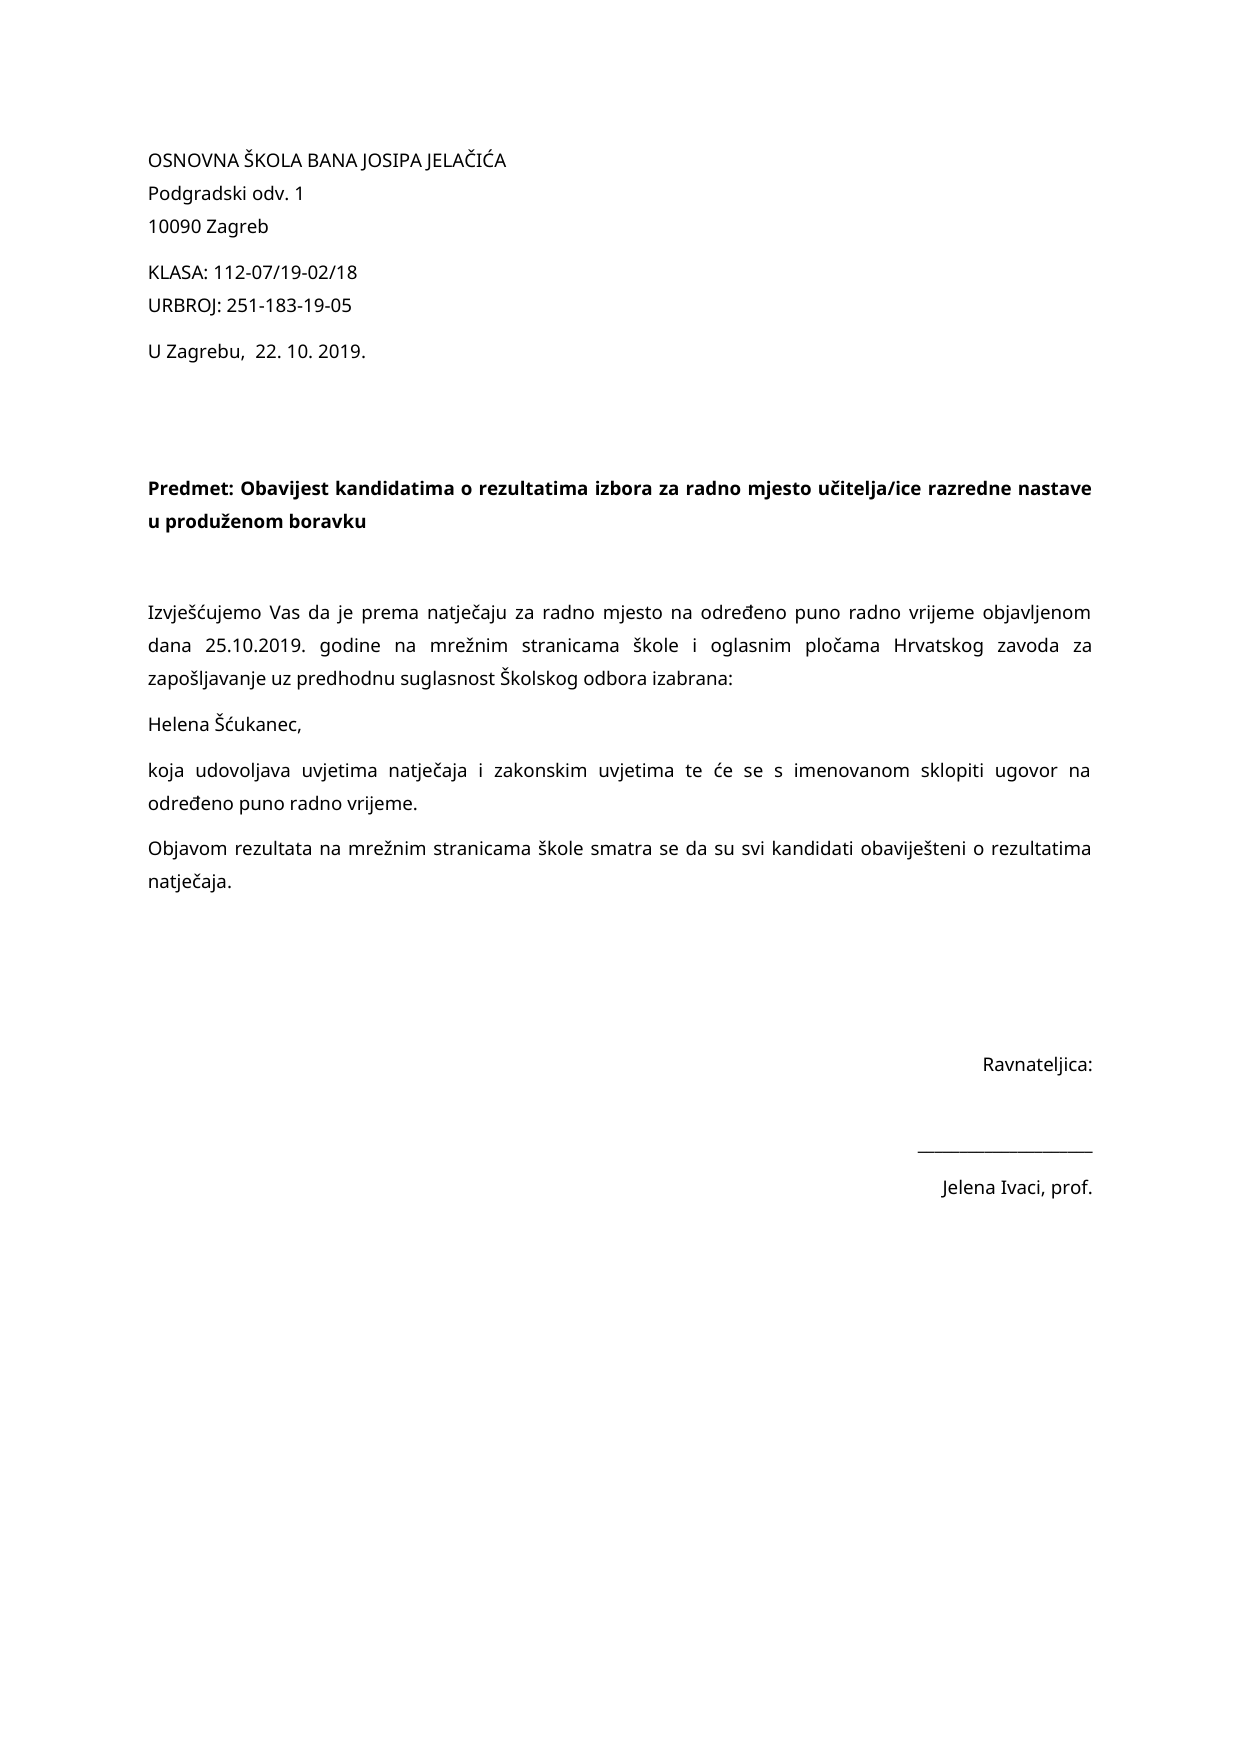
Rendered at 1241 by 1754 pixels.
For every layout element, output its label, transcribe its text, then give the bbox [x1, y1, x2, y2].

text Objavom rezultata na mrežnim stranicama škole smatra se da su svi kandidati obaviješteni o rezultatima natječaja. [148, 836, 1093, 894]
text KLASA: 112-07/19-02/18 [148, 259, 1093, 285]
text Jelena Ivaci, prof. [148, 1174, 1093, 1200]
text OSNOVNA ŠKOLA BANA JOSIPA JELAČIĆA [148, 148, 1093, 173]
text URBROJ: 251-183-19-05 [148, 293, 1093, 318]
text 10090 Zagreb [148, 214, 1093, 239]
text Podgradski odv. 1 [148, 181, 1093, 206]
text Predmet: Obavijest kandidatima o rezultatima izbora za radno mjesto učitelja/ice razredne nastave u produženom boravku [148, 475, 1093, 534]
text _____________________ [148, 1130, 1093, 1156]
text Izvješćujemo Vas da je prema natječaju za radno mjesto na određeno puno radno vrijeme objavljenom dana 25.10.2019. godine na mrežnim stranicama škole i oglasnim pločama Hrvatskog zavoda za zapošljavanje uz predhodnu suglasnost Školskog odbora izabrana: [148, 599, 1093, 691]
text Helena Šćukanec, [148, 711, 1093, 737]
text U Zagrebu, 22. 10. 2019. [148, 338, 1093, 364]
text koja udovoljava uvjetima natječaja i zakonskim uvjetima te će se s imenovanom sklopiti ugovor na određeno puno radno vrijeme. [148, 757, 1093, 816]
text Ravnateljica: [148, 1051, 1093, 1077]
